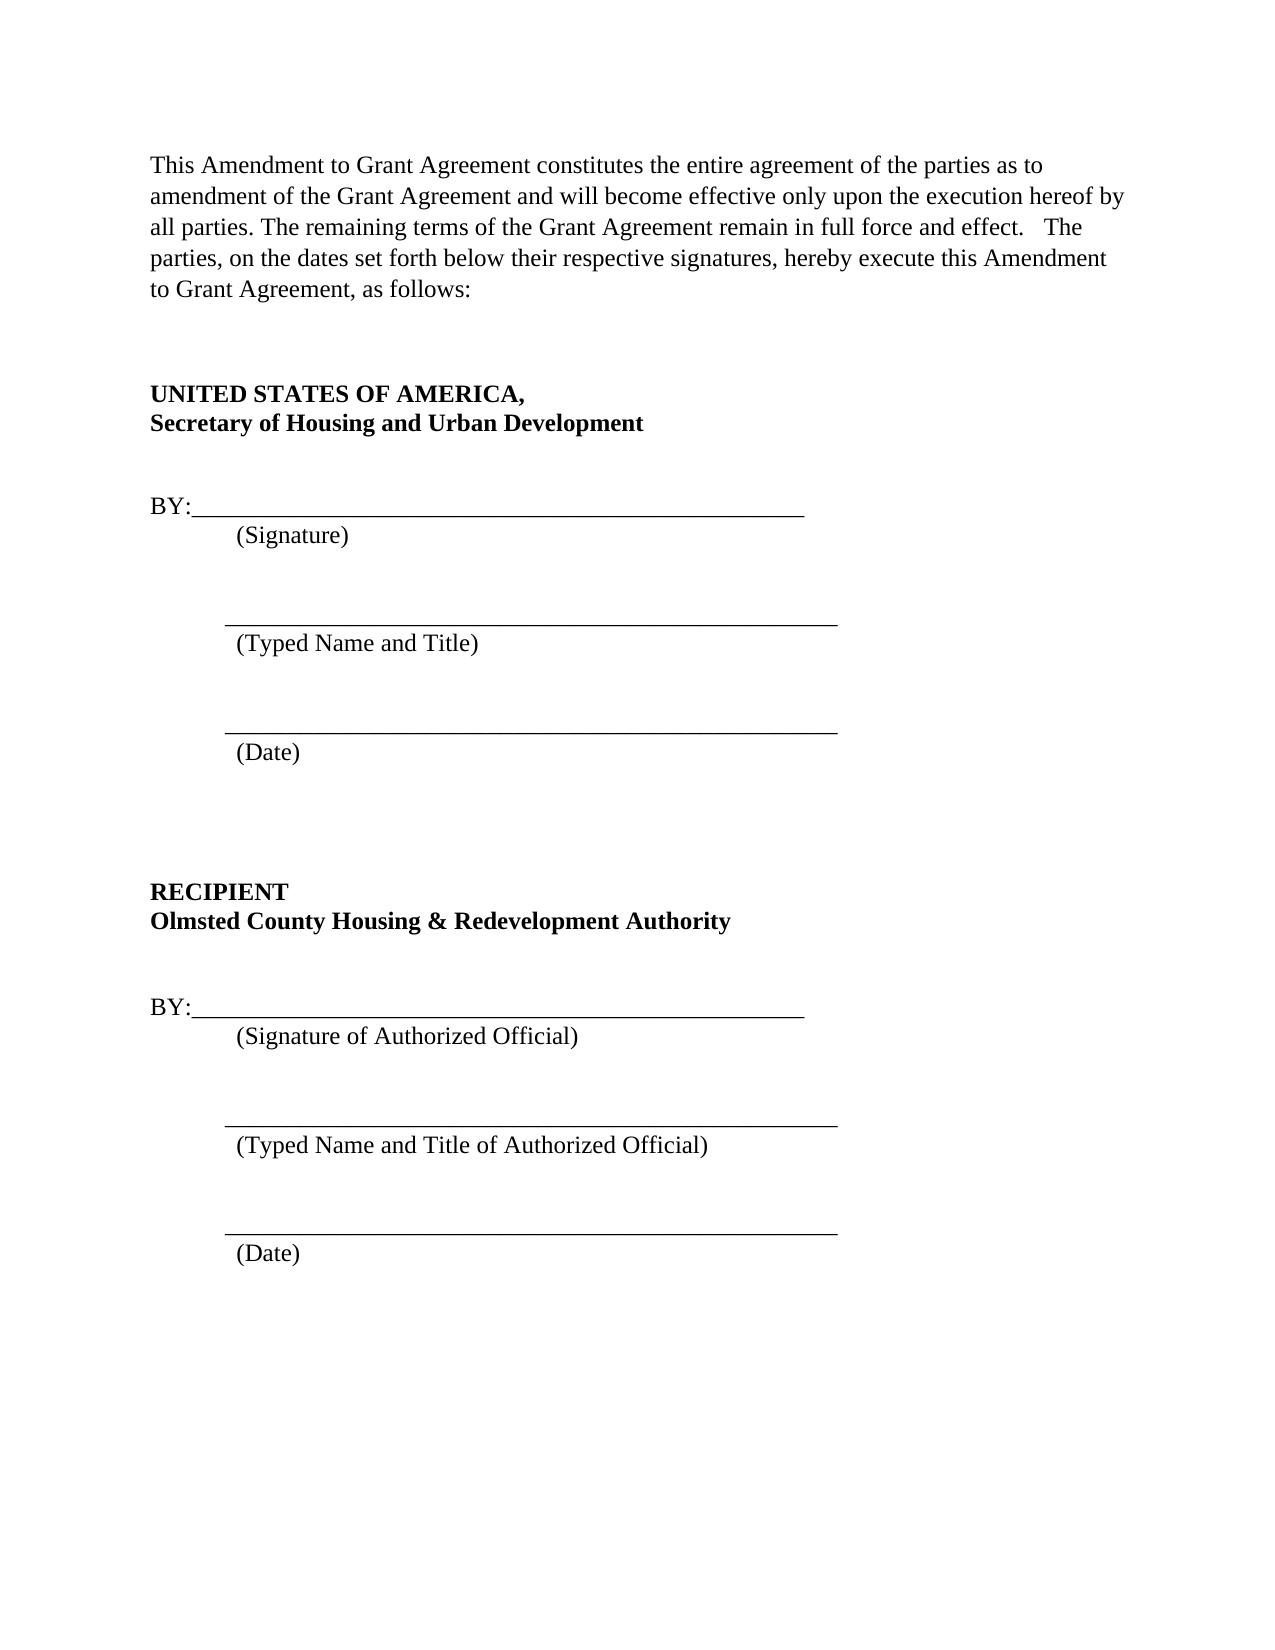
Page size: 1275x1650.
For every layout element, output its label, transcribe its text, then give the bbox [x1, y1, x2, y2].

text (Typed Name and Title of Authorized Official) [150, 1130, 1125, 1158]
text UNITED STATES OF AMERICA, [150, 379, 1125, 408]
text (Signature of Authorized Official) [150, 1021, 1125, 1050]
text Olmsted County Housing & Redevelopment Authority [150, 906, 1125, 935]
text BY:_________________________________________________ [150, 992, 1125, 1021]
text (Signature) [150, 520, 1125, 549]
text BY:_________________________________________________ [150, 491, 1125, 520]
text _________________________________________________ [150, 708, 1125, 737]
text _________________________________________________ [150, 1209, 1125, 1238]
text (Date) [150, 1238, 1125, 1267]
text _________________________________________________ [150, 1101, 1125, 1130]
text (Typed Name and Title) [150, 628, 1125, 657]
text This Amendment to Grant Agreement constitutes the entire agreement of the parties as to amendment of the Grant Agreement and will become effective only upon the execution hereof by all parties. The remaining terms of the Grant Agreement remain in full force and effect. The parties, on the dates set forth below their respective signatures, hereby execute this Amendment to Grant Agreement, as follows: [150, 150, 1125, 303]
text Secretary of Housing and Urban Development [150, 408, 1125, 437]
text (Date) [150, 737, 1125, 766]
text RECIPIENT [150, 877, 1125, 906]
text _________________________________________________ [150, 600, 1125, 628]
